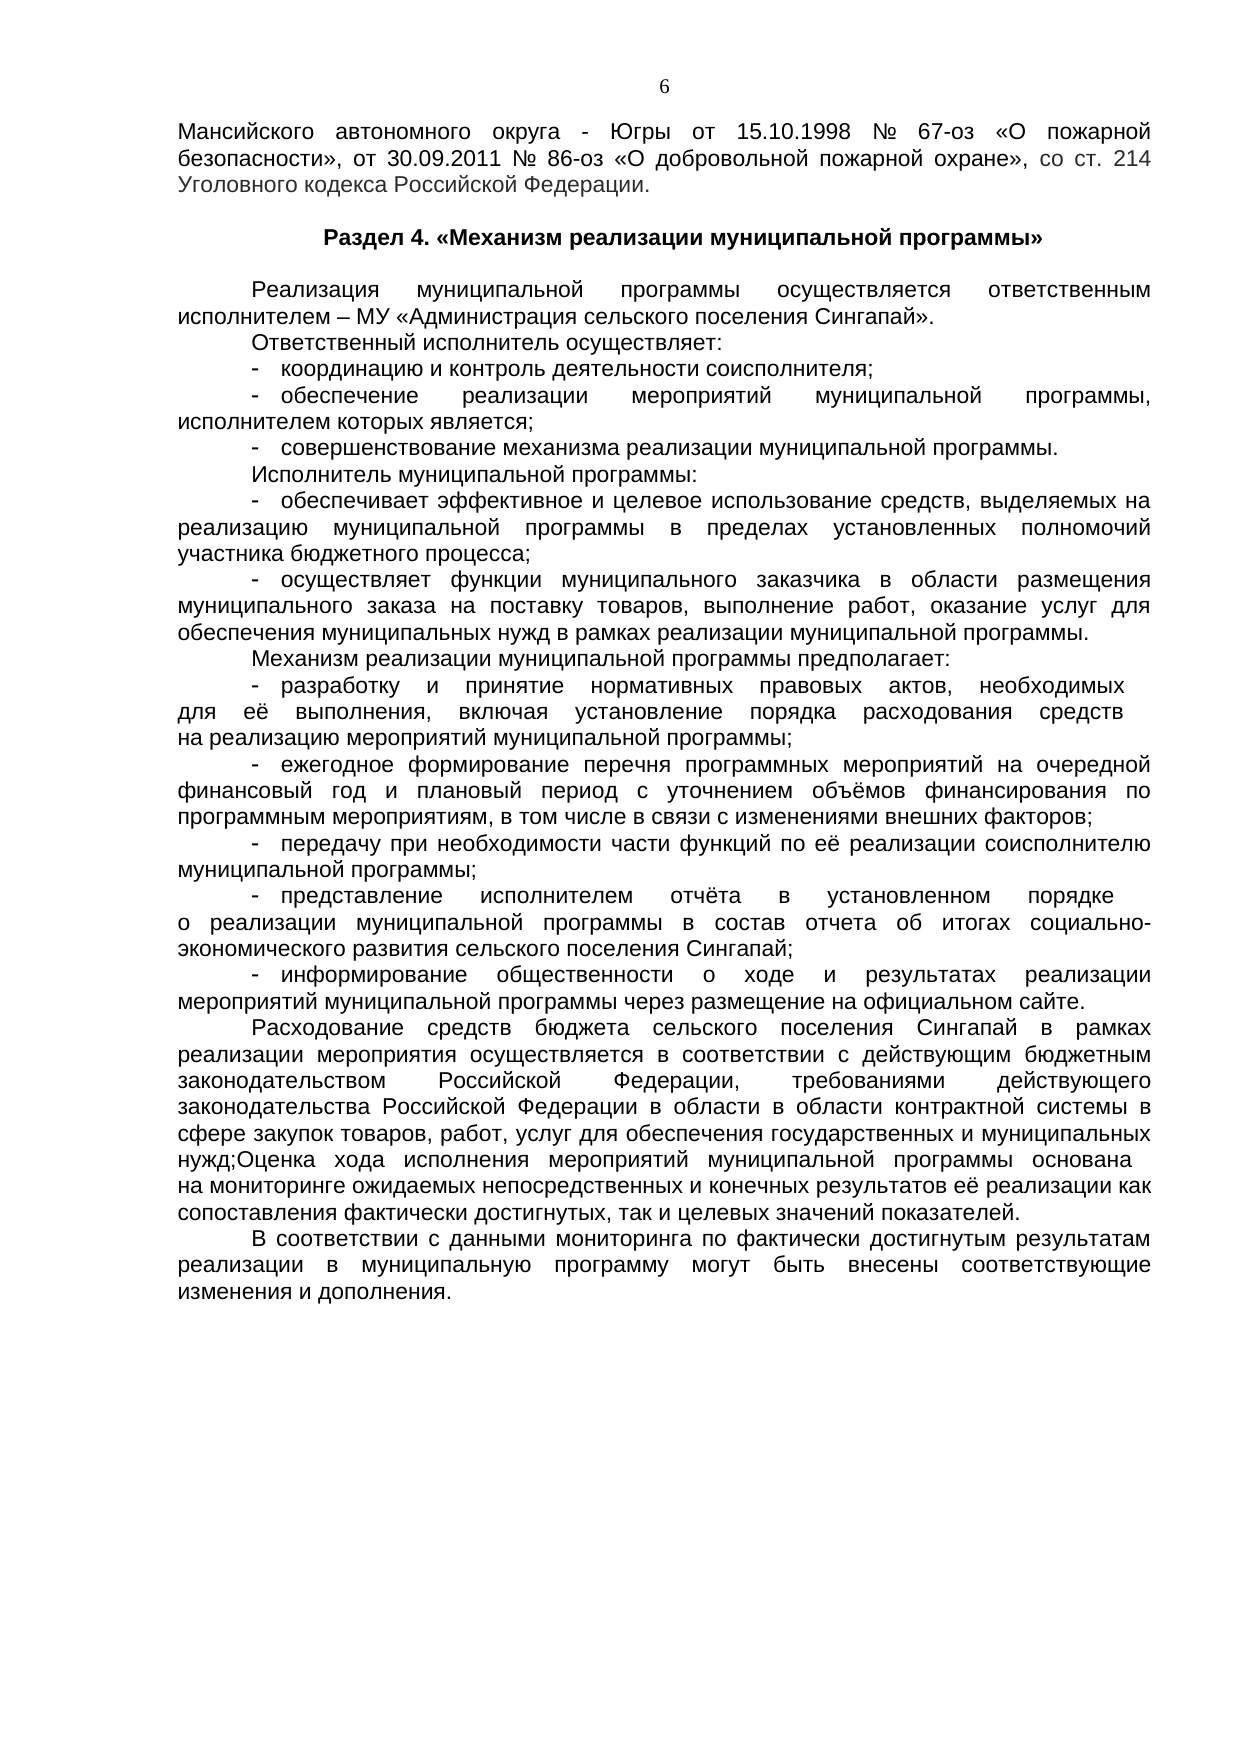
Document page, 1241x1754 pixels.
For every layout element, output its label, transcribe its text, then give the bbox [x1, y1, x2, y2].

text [177, 118, 1152, 197]
list совершенствование механизма реализации муниципальной программы. [177, 434, 1152, 461]
text Расходование средств бюджета сельского поселения Сингапай в рамках реализации мероприятия осуществляется в соответствии с действующим бюджетным законодательством Российской Федерации, требованиями действующего законодательства Российской Федерации в области в области контрактной системы в сфере закупок товаров, работ, услуг для обеспечения государственных и муниципальных нужд;Оценка хода исполнения мероприятий муниципальной программы основана на мониторинге ожидаемых непосредственных и конечных результатов её реализации как сопоставления фактически достигнутых, так и целевых значений показателей. [177, 1014, 1152, 1225]
list координацию и контроль деятельности соисполнителя; [177, 355, 1152, 382]
list ежегодное формирование перечня программных мероприятий на очередной финансовый год и плановый период с уточнением объёмов финансирования по программным мероприятиям, в том числе в связи с изменениями внешних факторов; [177, 751, 1152, 830]
text Реализация муниципальной программы осуществляется ответственным исполнителем – МУ «Администрация сельского поселения Сингапай». [177, 276, 1152, 329]
list информирование общественности о ходе и результатах реализации мероприятий муниципальной программы через размещение на официальном сайте. [177, 961, 1152, 1014]
list осуществляет функции муниципального заказчика в области размещения муниципального заказа на поставку товаров, выполнение работ, оказание услуг для обеспечения муниципальных нужд в рамках реализации муниципальной программы. [177, 566, 1152, 645]
list представление исполнителем отчёта в установленном порядке о реализации муниципальной программы в состав отчета об итогах социально-экономического развития сельского поселения Сингапай; [177, 882, 1152, 961]
text В соответствии с данными мониторинга по фактически достигнутым результатам реализации в муниципальную программу могут быть внесены соответствующие изменения и дополнения. [177, 1225, 1152, 1304]
list обеспечение реализации мероприятий муниципальной программы, исполнителем которых является; [177, 382, 1152, 434]
list передачу при необходимости части функций по её реализации соисполнителю муниципальной программы; [177, 830, 1152, 882]
list разработку и принятие нормативных правовых актов, необходимых для её выполнения, включая установление порядка расходования средств на реализацию мероприятий муниципальной программы; [177, 672, 1152, 751]
text Механизм реализации муниципальной программы предполагает: [177, 645, 1152, 672]
text Ответственный исполнитель осуществляет: [177, 329, 1152, 355]
text Раздел 4. «Механизм реализации муниципальной программы» [215, 223, 1152, 250]
list обеспечивает эффективное и целевое использование средств, выделяемых на реализацию муниципальной программы в пределах установленных полномочий участника бюджетного процесса; [177, 487, 1152, 566]
text Исполнитель муниципальной программы: [177, 461, 1152, 487]
